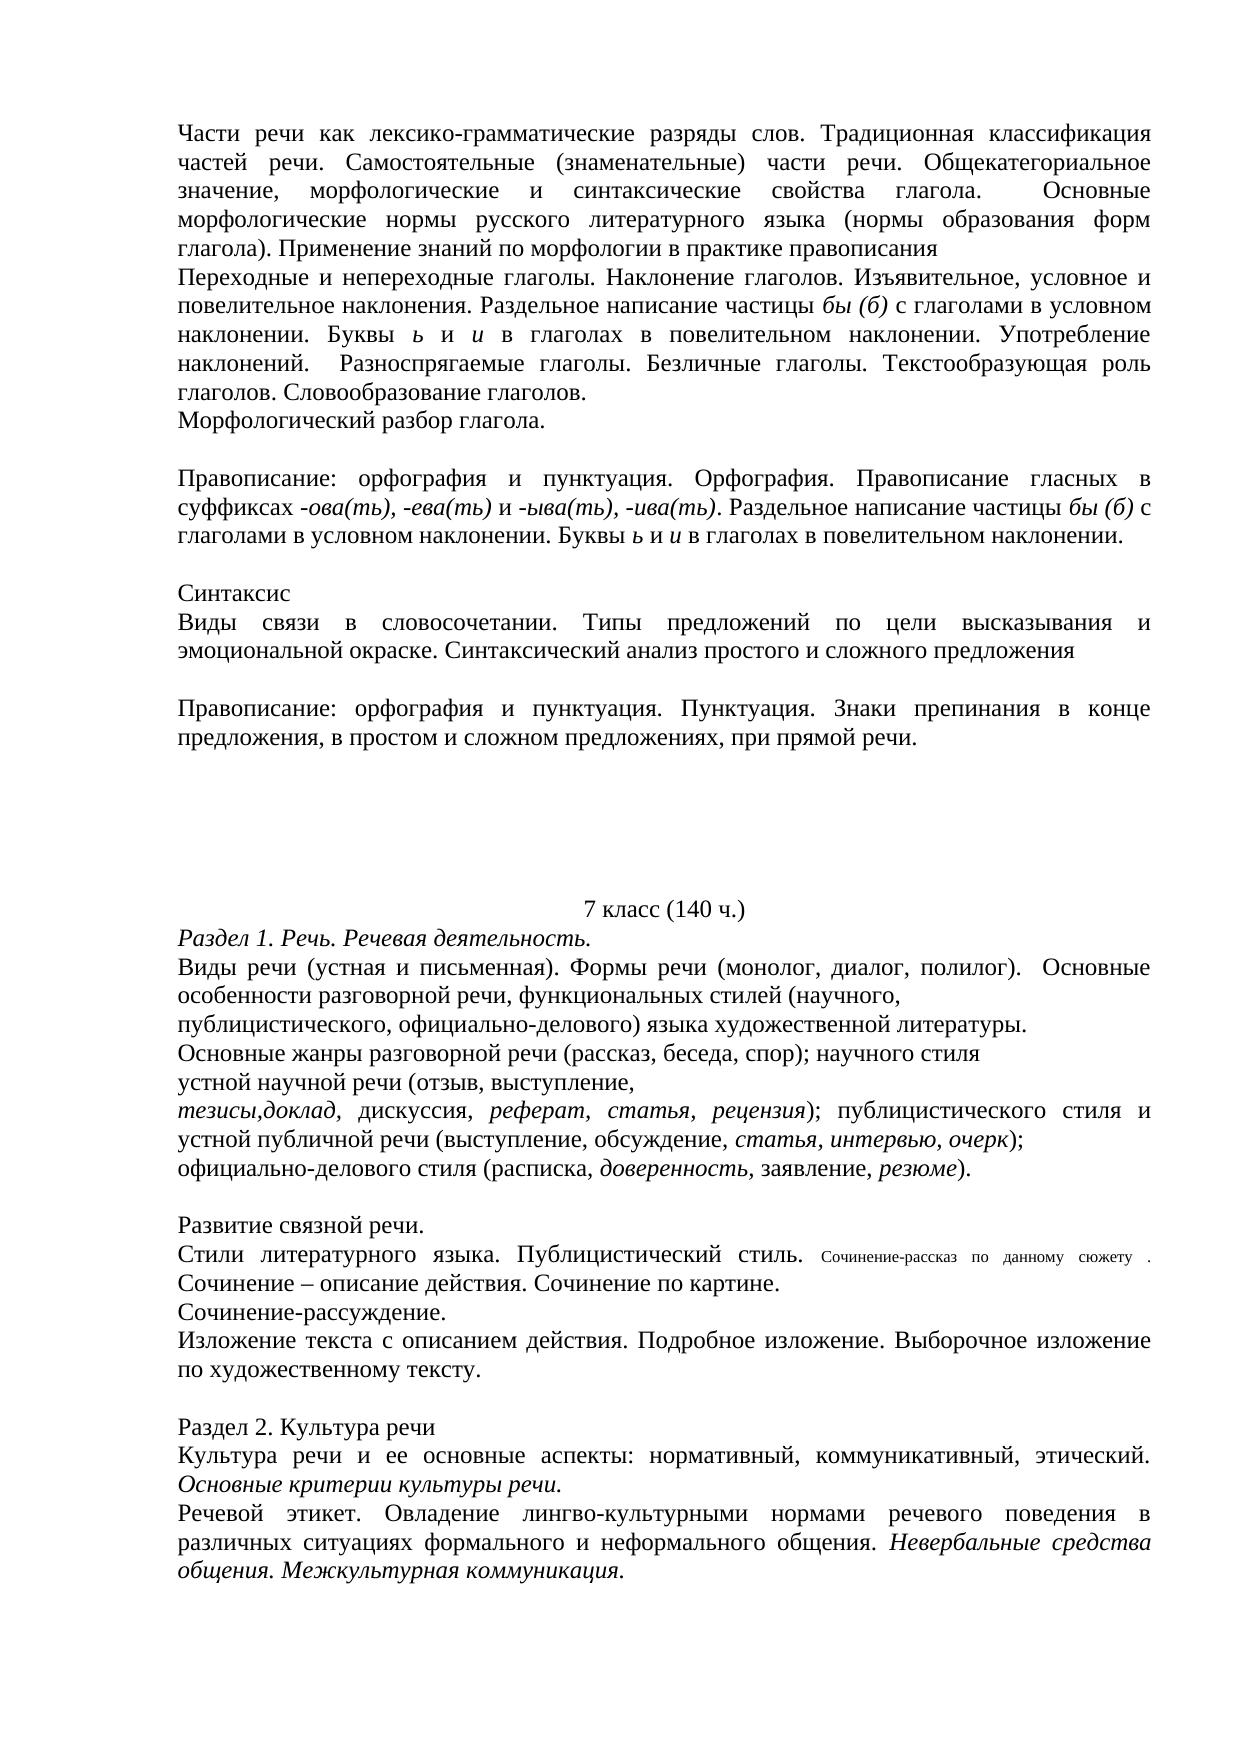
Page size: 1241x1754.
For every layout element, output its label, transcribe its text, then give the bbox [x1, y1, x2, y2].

subtitle Раздел 1. Речь. Речевая деятельность. [177, 923, 1152, 952]
text Сочинение-рассуждение. [177, 1297, 1152, 1326]
text Развитие связной речи. [177, 1211, 1152, 1239]
text Переходные и непереходные глаголы. Наклонение глаголов. Изъявительное, условное и повелительное наклонения. Раздельное написание частицы бы (б) с глаголами в условном наклонении. Буквы ь и и в глаголах в повелительном наклонении. Употребление наклонений. Разноспрягаемые глаголы. Безличные глаголы. Текстообразующая роль глаголов. Словообразование глаголов. [177, 262, 1152, 406]
text Правописание: орфография и пунктуация. Орфография. Правописание гласных в суффиксах -ова(ть), -ева(ть) и -ыва(ть), -ива(ть). Раздельное написание частицы бы (б) с глаголами в условном наклонении. Буквы ь и и в глаголах в повелительном наклонении. [177, 463, 1152, 549]
text Правописание: орфография и пунктуация. Пунктуация. Знаки препинания в конце предложения, в простом и сложном предложениях, при прямой речи. [177, 693, 1152, 751]
list официально-делового стиля (расписка, доверенность, заявление, резюме). [177, 1153, 1152, 1182]
text Изложение текста с описанием действия. Подробное изложение. Выборочное изложение по художественному тексту. [177, 1326, 1152, 1383]
text 7 класс (140 ч.) [177, 894, 1152, 923]
list Основные жанры разговорной речи (рассказ, беседа, спор); научного стиля [177, 1038, 1152, 1067]
text Виды связи в словосочетании. Типы предложений по цели высказывания и эмоциональной окраске. Синтаксический анализ простого и сложного предложения [177, 607, 1152, 664]
text Части речи как лексико-грамматические разряды слов. Традиционная классификация частей речи. Самостоятельные (знаменательные) части речи. Общекатегориальное значение, морфологические и синтаксические свойства глагола. Основные морфологические нормы русского литературного языка (нормы образования форм глагола). Применение знаний по морфологии в практике правописания [177, 118, 1152, 262]
text Речевой этикет. Овладение лингво-культурными нормами речевого поведения в различных ситуациях формального и неформального общения. Невербальные средства общения. Межкультурная коммуникация. [177, 1498, 1152, 1584]
text Стили литературного языка. Публицистический стиль. Сочинение-рассказ по данному сюжету . Сочинение – описание действия. Сочинение по картине. [177, 1239, 1152, 1297]
list устной научной речи (отзыв, выступление, [177, 1067, 1152, 1096]
text Морфологический разбор глагола. [177, 406, 1152, 434]
subtitle Синтаксис [177, 578, 1152, 607]
list тезисы,доклад, дискуссия, реферат, статья, рецензия); публицистического стиля и устной публичной речи (выступление, обсуждение, статья, интервью, очерк); [177, 1096, 1152, 1153]
subtitle Раздел 2. Культура речи [177, 1412, 1152, 1441]
list публицистического, официально-делового) языка художественной литературы. [177, 1009, 1152, 1038]
text Культура речи и ее основные аспекты: нормативный, коммуникативный, этический. Основные критерии культуры речи. [177, 1441, 1152, 1498]
list Виды речи (устная и письменная). Формы речи (монолог, диалог, полилог). Основные особенности разговорной речи, функциональных стилей (научного, [177, 952, 1152, 1009]
